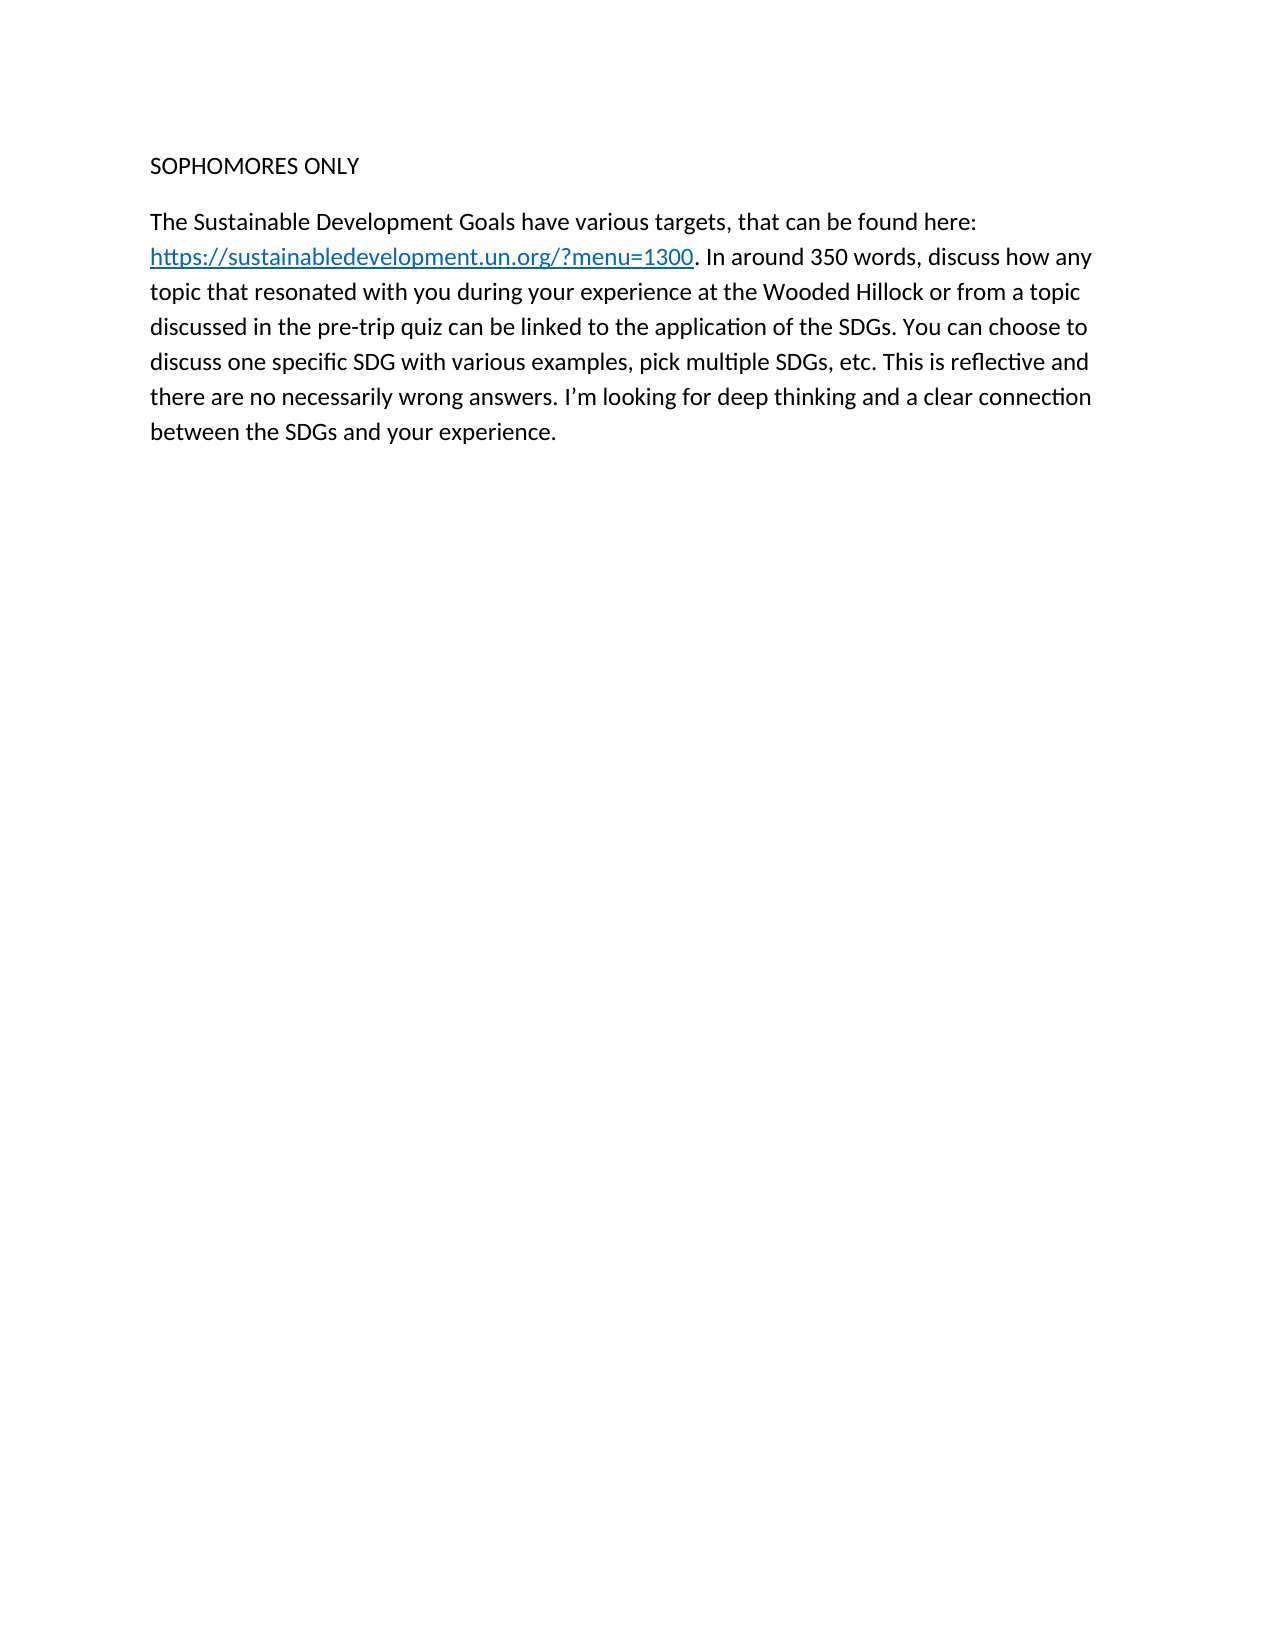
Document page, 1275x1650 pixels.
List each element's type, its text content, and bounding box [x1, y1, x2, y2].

text The Sustainable Development Goals have various targets, that can be found here: https://sustainabledevelopment.un.org/?menu=1300. In around 350 words, discuss how any topic that resonated with you during your experience at the Wooded Hillock or from a topic discussed in the pre-trip quiz can be linked to the application of the SDGs. You can choose to discuss one specific SDG with various examples, pick multiple SDGs, etc. This is reflective and there are no necessarily wrong answers. I’m looking for deep thinking and a clear connection between the SDGs and your experience. [150, 206, 1125, 446]
text SOPHOMORES ONLY [150, 150, 1125, 181]
